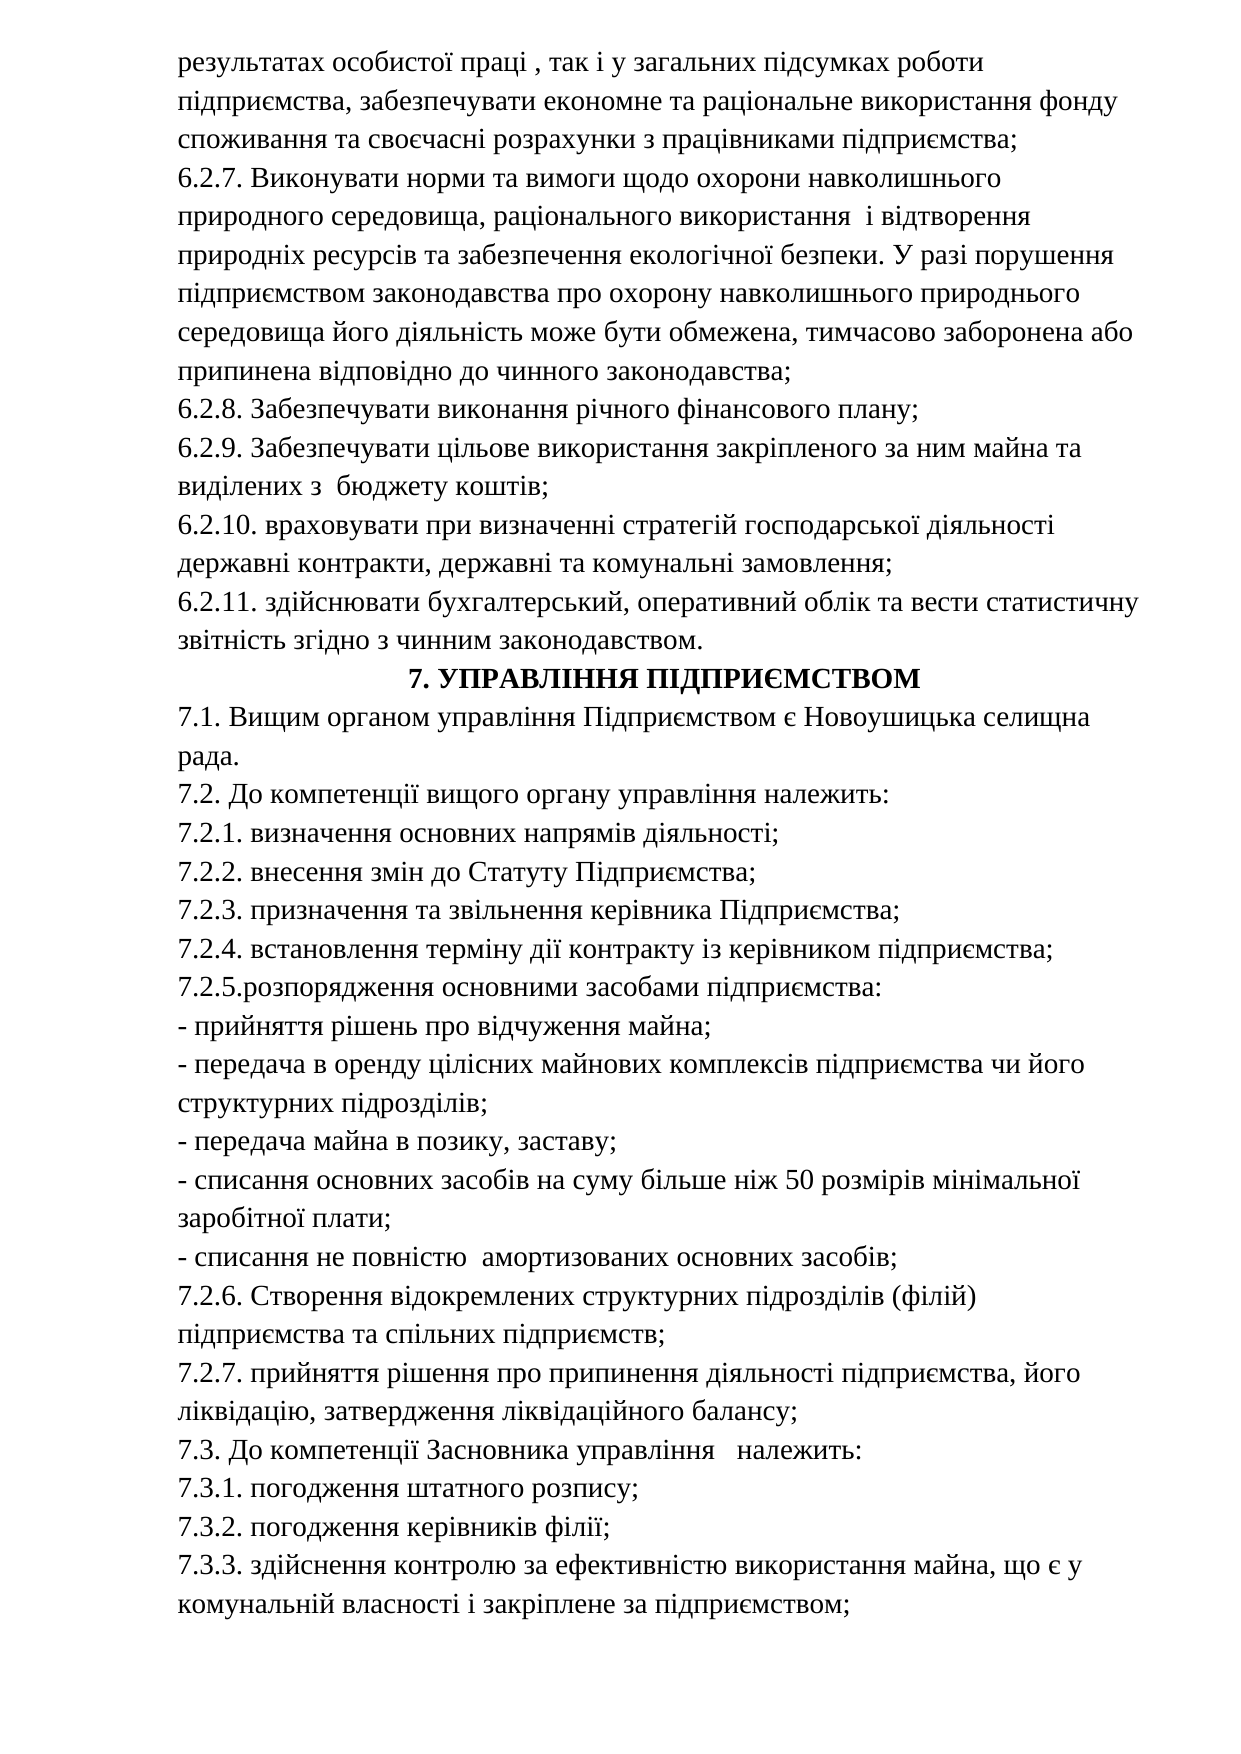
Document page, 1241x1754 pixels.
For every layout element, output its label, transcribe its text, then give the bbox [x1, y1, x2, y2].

list - передача майна в позику, заставу; [177, 1123, 1152, 1157]
list 7.2.2. внесення змін до Статуту Підприємства; [177, 854, 1152, 887]
list - списання основних засобів на суму більше ніж 50 розмірів мінімальної заробітної плати; [177, 1162, 1152, 1234]
list 7.2.7. прийняття рішення про припинення діяльності підприємства, його ліквідацію, затвердження ліквідаційного балансу; [177, 1355, 1152, 1427]
list - списання не повністю амортизованих основних засобів; [177, 1239, 1152, 1273]
list 7.2.5.розпорядження основними засобами підприємства: [177, 969, 1152, 1003]
list 7.2. До компетенції вищого органу управління належить: [177, 777, 1152, 810]
list 6.2.10. враховувати при визначенні стратегій господарської діяльності державні контракти, державні та комунальні замовлення; [177, 507, 1152, 579]
list - прийняття рішень про відчуження майна; [177, 1008, 1152, 1041]
list 7.2.6. Створення відокремлених структурних підрозділів (філій) підприємства та спільних підприємств; [177, 1278, 1152, 1350]
list 7.2.3. призначення та звільнення керівника Підприємства; [177, 892, 1152, 926]
list 7.2.1. визначення основних напрямів діяльності; [177, 815, 1152, 849]
list 7.3.2. погодження керівників філії; [177, 1509, 1152, 1542]
list 7. УПРАВЛІННЯ ПІДПРИЄМСТВОМ [177, 661, 1152, 694]
list 6.2.7. Виконувати норми та вимоги щодо охорони навколишнього природного середовища, раціонального використання і відтворення природніх ресурсів та забезпечення екологічної безпеки. У разі порушення підприємством законодавства про охорону навколишнього природнього середовища його діяльність може бути обмежена, тимчасово заборонена або припинена відповідно до чинного законодавства; [177, 160, 1152, 386]
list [177, 44, 1152, 155]
list 7.3. До компетенції Засновника управління належить: [177, 1432, 1152, 1465]
list 7.3.3. здійснення контролю за ефективністю використання майна, що є у комунальній власності і закріплене за підприємством; [177, 1547, 1152, 1619]
list 7.3.1. погодження штатного розпису; [177, 1470, 1152, 1504]
list 6.2.9. Забезпечувати цільове використання закріпленого за ним майна та виділених з бюджету коштів; [177, 430, 1152, 502]
list 6.2.8. Забезпечувати виконання річного фінансового плану; [177, 391, 1152, 425]
list 6.2.11. здійснювати бухгалтерський, оперативний облік та вести статистичну звітність згідно з чинним законодавством. [177, 584, 1152, 656]
list 7.2.4. встановлення терміну дії контракту із керівником підприємства; [177, 931, 1152, 964]
list - передача в оренду цілісних майнових комплексів підприємства чи його структурних підрозділів; [177, 1046, 1152, 1118]
list 7.1. Вищим органом управління Підприємством є Новоушицька селищна рада. [177, 699, 1152, 772]
